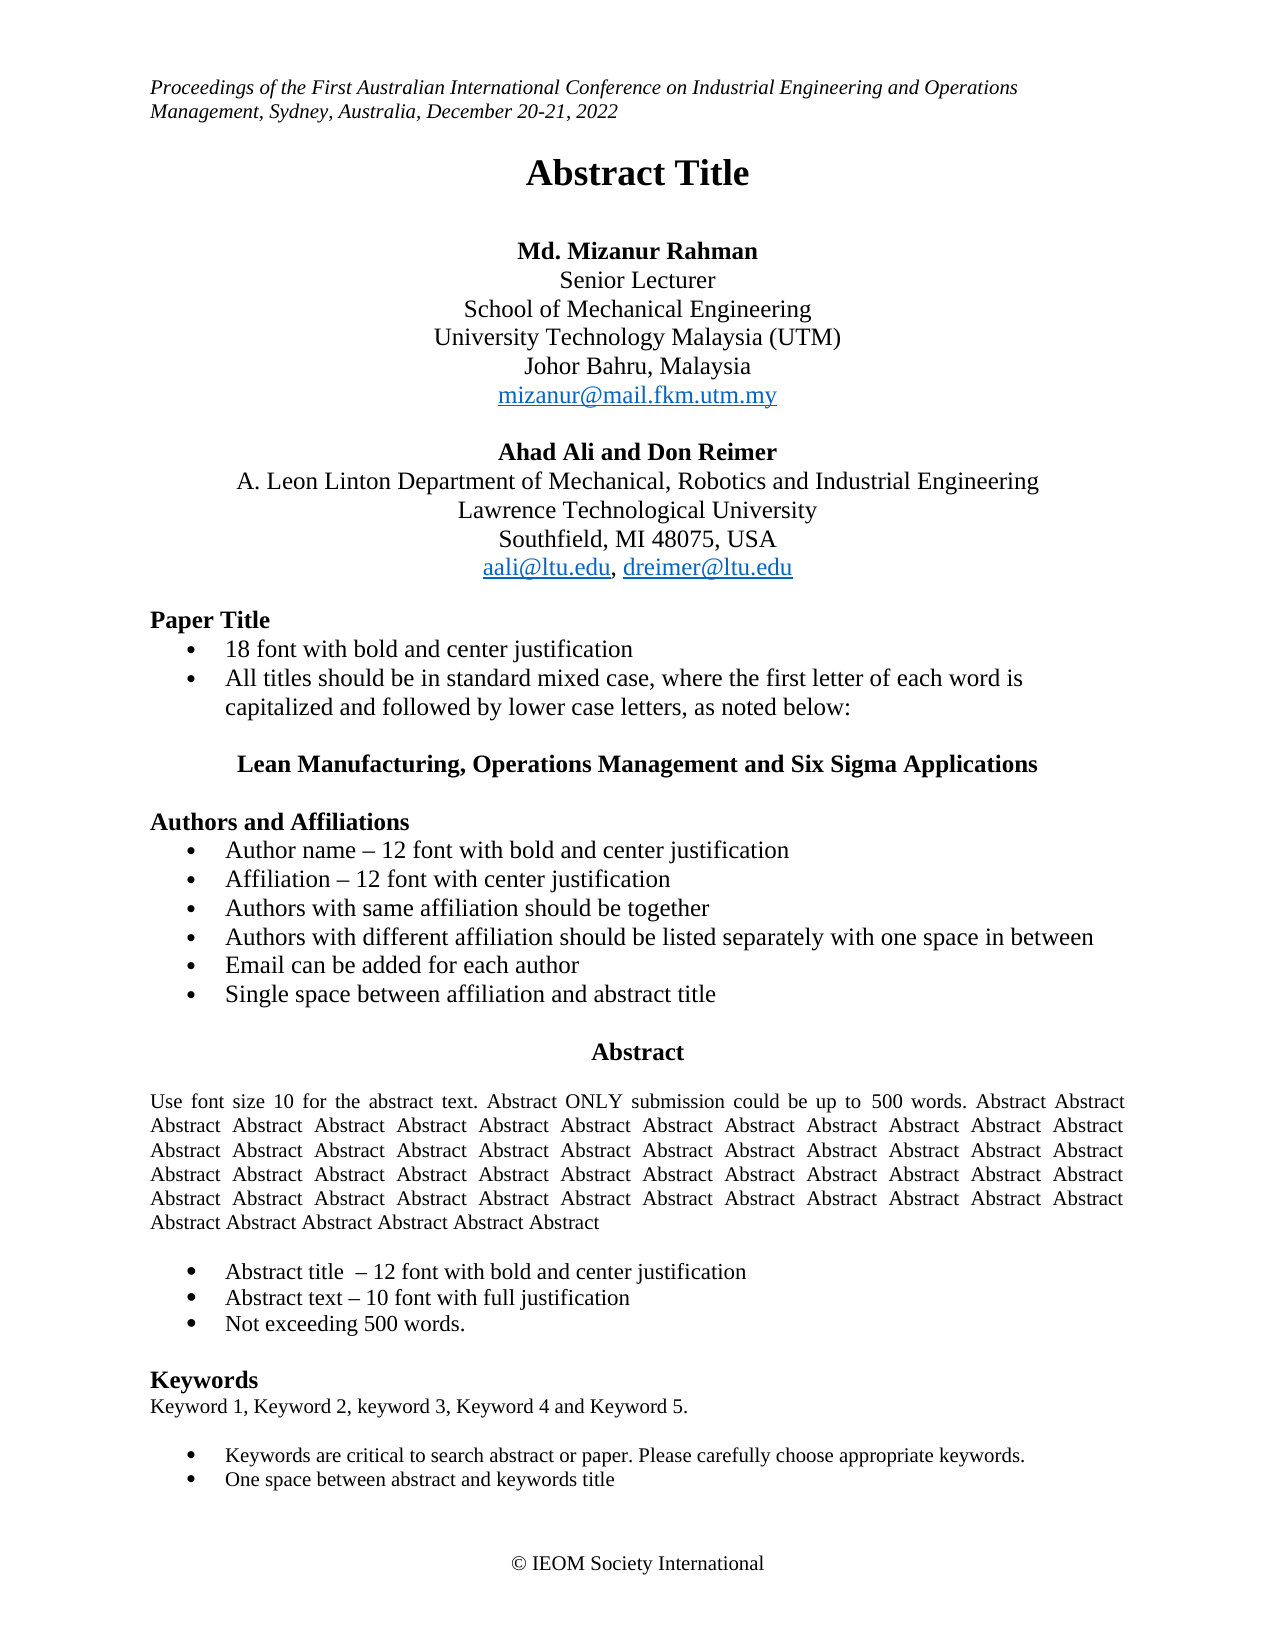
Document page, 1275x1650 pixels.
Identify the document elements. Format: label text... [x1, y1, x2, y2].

list A. Leon Linton Department of Mechanical, Robotics and Industrial Engineering [150, 466, 1125, 495]
list Authors with same affiliation should be together [187, 893, 1125, 922]
text Abstract Title [150, 150, 1125, 193]
list Authors with different affiliation should be listed separately with one space in between [187, 922, 1125, 950]
text Keyword 1, Keyword 2, keyword 3, Keyword 4 and Keyword 5. [150, 1394, 1125, 1418]
text Use font size 10 for the abstract text. Abstract ONLY submission could be up to 500 words. Abstract Abstract Abstract Abstract Abstract Abstract Abstract Abstract Abstract Abstract Abstract Abstract Abstract Abstract Abstract Abstract Abstract Abstract Abstract Abstract Abstract Abstract Abstract Abstract Abstract Abstract Abstract Abstract Abstract Abstract Abstract Abstract Abstract Abstract Abstract Abstract Abstract Abstract Abstract Abstract Abstract Abstract Abstract Abstract Abstract Abstract Abstract Abstract Abstract Abstract Abstract Abstract Abstract Abstract Abstract Abstract [150, 1089, 1125, 1234]
list 18 font with bold and center justification [187, 634, 1125, 663]
text Authors and Affiliations [150, 807, 1125, 835]
list Abstract title – 12 font with bold and center justification [187, 1258, 1125, 1284]
text aali@ltu.edu, dreimer@ltu.edu [150, 552, 1125, 581]
text Southfield, MI 48075, USA [150, 524, 1125, 552]
list Not exceeding 500 words. [187, 1311, 1125, 1337]
list Single space between affiliation and abstract title [187, 979, 1125, 1008]
list Email can be added for each author [187, 950, 1125, 979]
text Paper Title [150, 605, 1125, 634]
text School of Mechanical Engineering [150, 294, 1125, 322]
text Senior Lecturer [150, 265, 1125, 294]
text Md. Mizanur Rahman [150, 236, 1125, 265]
text Keywords [150, 1366, 1125, 1394]
text Johor Bahru, Malaysia [150, 351, 1125, 380]
text Abstract [150, 1037, 1125, 1065]
text mizanur@mail.fkm.utm.my [150, 380, 1125, 409]
list Author name – 12 font with bold and center justification [187, 835, 1125, 864]
text University Technology Malaysia (UTM) [150, 322, 1125, 351]
list One space between abstract and keywords title [187, 1467, 1125, 1491]
list Affiliation – 12 font with center justification [187, 864, 1125, 893]
text Ahad Ali and Don Reimer [150, 437, 1125, 466]
list All titles should be in standard mixed case, where the first letter of each word is capitalized and followed by lower case letters, as noted below: [187, 663, 1125, 720]
text Lean Manufacturing, Operations Management and Six Sigma Applications [150, 749, 1125, 778]
text Lawrence Technological University [150, 495, 1125, 524]
list Keywords are critical to search abstract or paper. Please carefully choose appropriate keywords. [187, 1442, 1125, 1467]
list Abstract text – 10 font with full justification [187, 1284, 1125, 1311]
